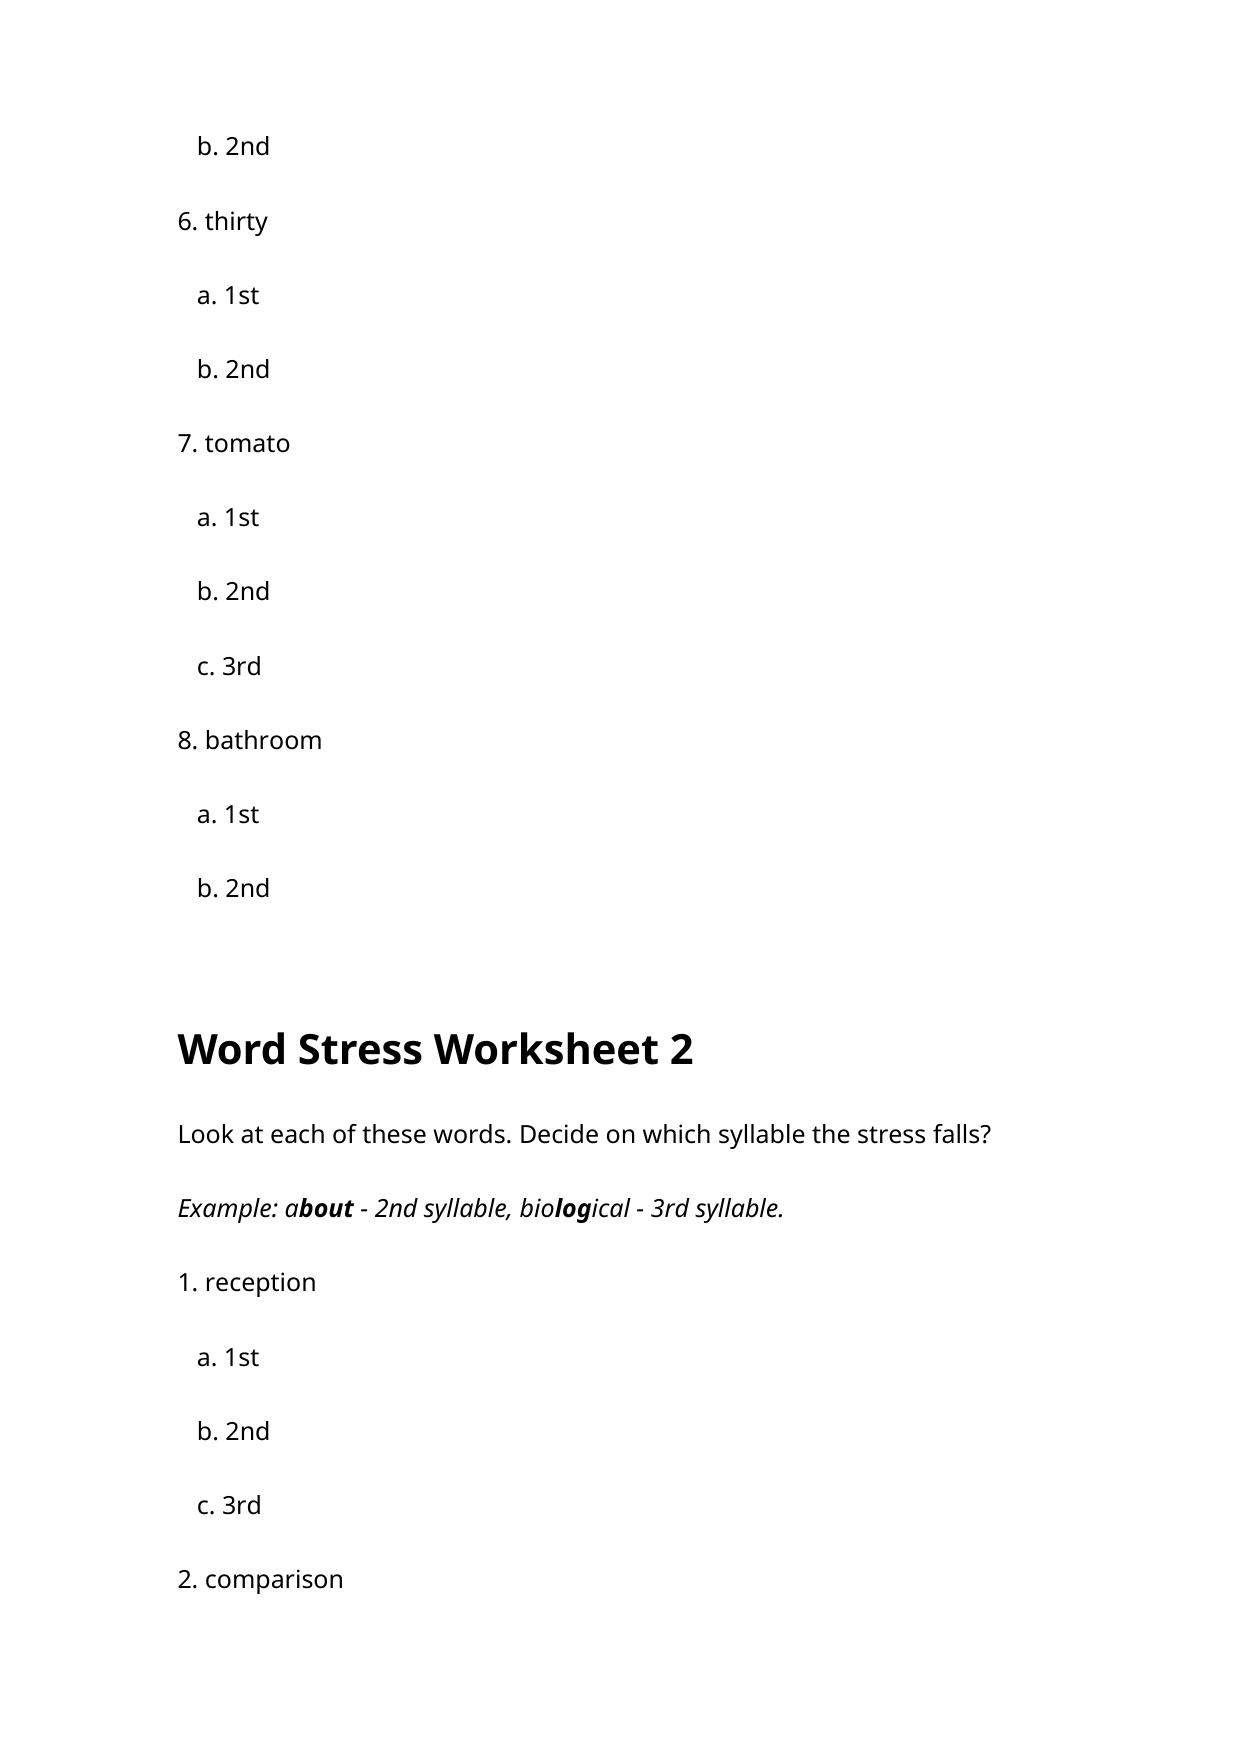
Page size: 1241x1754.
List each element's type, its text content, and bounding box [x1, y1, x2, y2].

text b. 2nd [177, 341, 1152, 386]
text Word Stress Worksheet 2 [177, 1020, 1152, 1077]
text b. 2nd [177, 563, 1152, 608]
text a. 1st [177, 786, 1152, 831]
text a. 1st [177, 266, 1152, 311]
text 8. bathroom [177, 711, 1152, 756]
text 7. tomato [177, 415, 1152, 460]
text a. 1st [177, 489, 1152, 534]
text 1. reception [177, 1254, 1152, 1299]
text b. 2nd [177, 1402, 1152, 1447]
text c. 3rd [177, 637, 1152, 682]
text b. 2nd [177, 118, 1152, 163]
text 6. thirty [177, 192, 1152, 237]
text Example: about - 2nd syllable, biological - 3rd syllable. [177, 1180, 1152, 1225]
text 2. comparison [177, 1551, 1152, 1596]
text b. 2nd [177, 860, 1152, 905]
text c. 3rd [177, 1477, 1152, 1522]
text Look at each of these words. Decide on which syllable the stress falls? [177, 1106, 1152, 1151]
text a. 1st [177, 1328, 1152, 1373]
